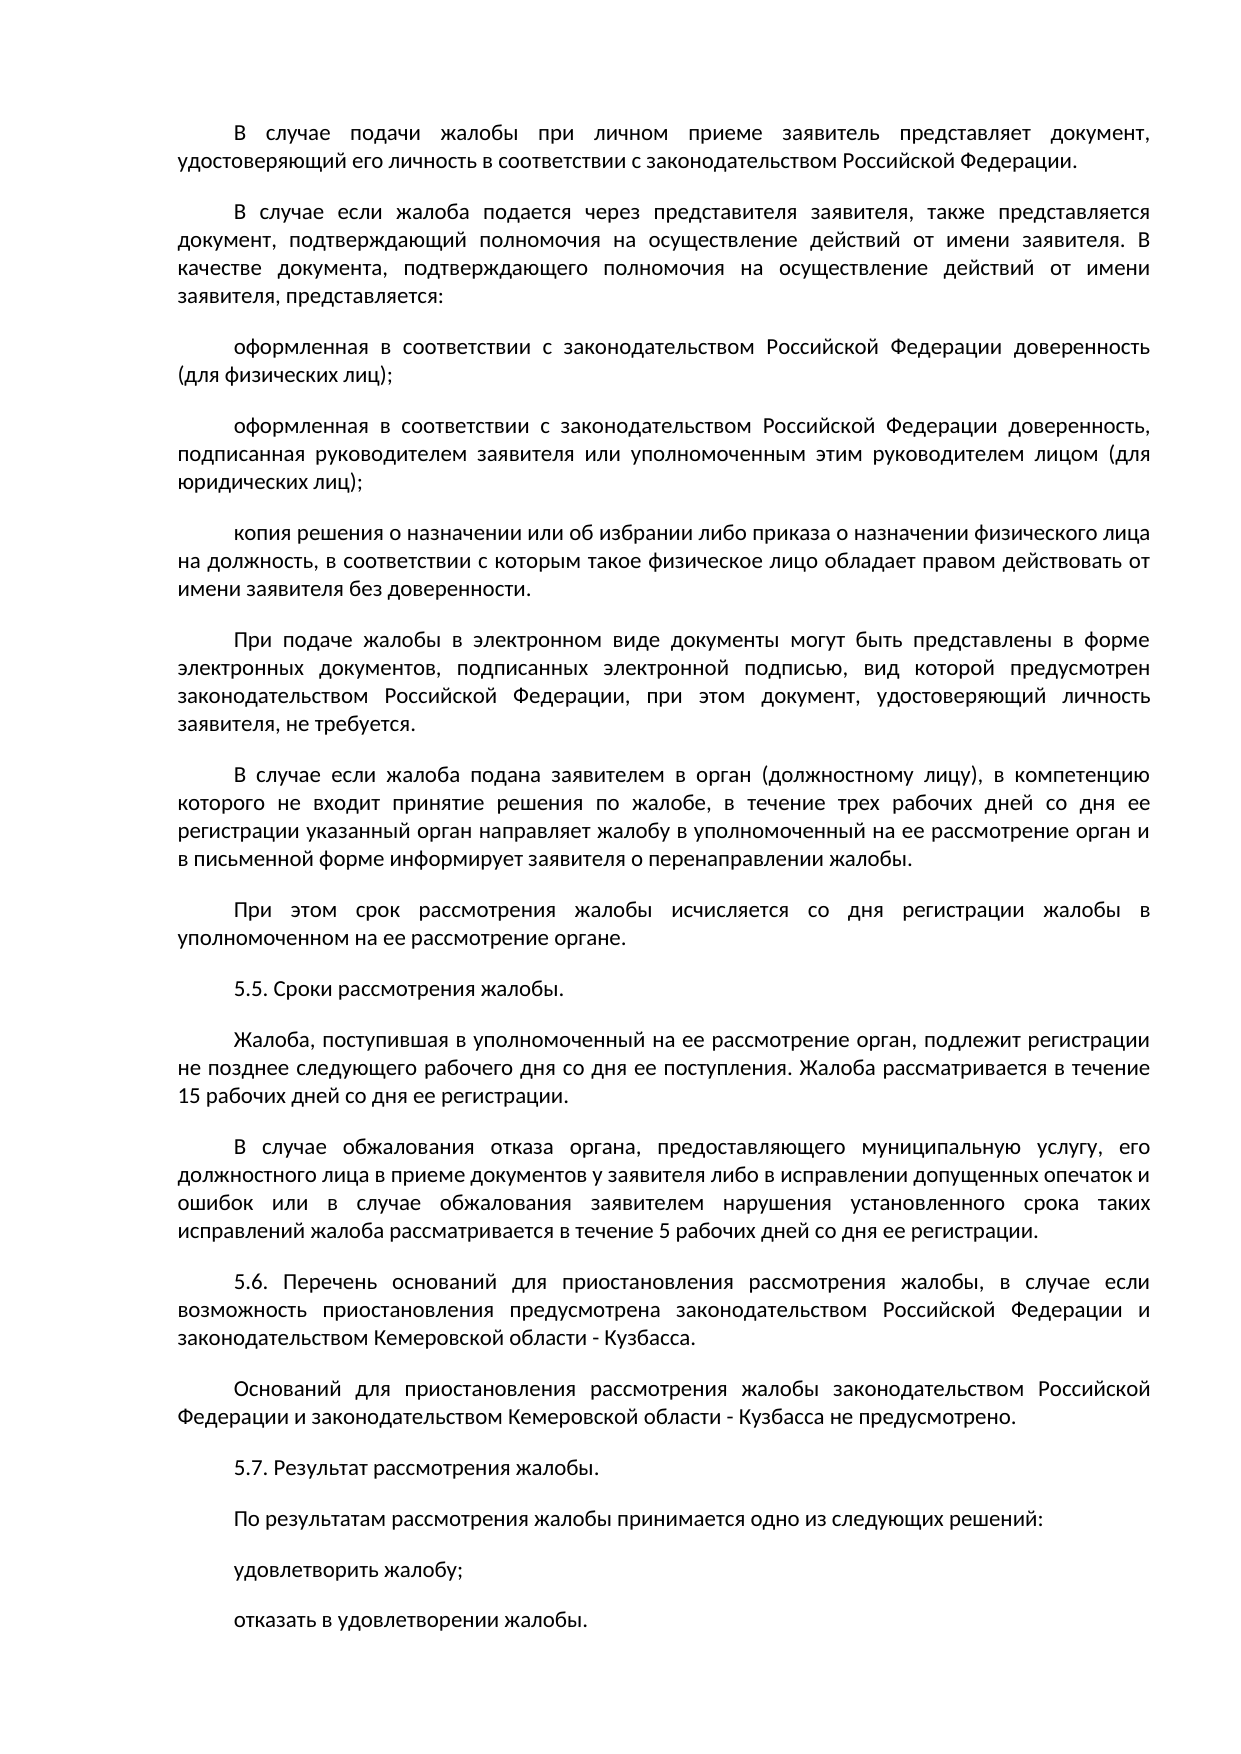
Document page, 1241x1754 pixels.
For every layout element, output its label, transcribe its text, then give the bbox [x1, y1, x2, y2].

text оформленная в соответствии с законодательством Российской Федерации доверенность, подписанная руководителем заявителя или уполномоченным этим руководителем лицом (для юридических лиц); [177, 411, 1152, 495]
text В случае если жалоба подается через представителя заявителя, также представляется документ, подтверждающий полномочия на осуществление действий от имени заявителя. В качестве документа, подтверждающего полномочия на осуществление действий от имени заявителя, представляется: [177, 197, 1152, 309]
text В случае если жалоба подана заявителем в орган (должностному лицу), в компетенцию которого не входит принятие решения по жалобе, в течение трех рабочих дней со дня ее регистрации указанный орган направляет жалобу в уполномоченный на ее рассмотрение орган и в письменной форме информирует заявителя о перенаправлении жалобы. [177, 760, 1152, 872]
text В случае подачи жалобы при личном приеме заявитель представляет документ, удостоверяющий его личность в соответствии с законодательством Российской Федерации. [177, 118, 1152, 174]
text 5.6. Перечень оснований для приостановления рассмотрения жалобы, в случае если возможность приостановления предусмотрена законодательством Российской Федерации и законодательством Кемеровской области - Кузбасса. [177, 1267, 1152, 1351]
text При этом срок рассмотрения жалобы исчисляется со дня регистрации жалобы в уполномоченном на ее рассмотрение органе. [177, 895, 1152, 951]
text Оснований для приостановления рассмотрения жалобы законодательством Российской Федерации и законодательством Кемеровской области - Кузбасса не предусмотрено. [177, 1374, 1152, 1430]
text 5.5. Сроки рассмотрения жалобы. [177, 974, 1152, 1002]
text копия решения о назначении или об избрании либо приказа о назначении физического лица на должность, в соответствии с которым такое физическое лицо обладает правом действовать от имени заявителя без доверенности. [177, 518, 1152, 602]
text Жалоба, поступившая в уполномоченный на ее рассмотрение орган, подлежит регистрации не позднее следующего рабочего дня со дня ее поступления. Жалоба рассматривается в течение 15 рабочих дней со дня ее регистрации. [177, 1025, 1152, 1109]
text удовлетворить жалобу; [177, 1555, 1152, 1583]
text При подаче жалобы в электронном виде документы могут быть представлены в форме электронных документов, подписанных электронной подписью, вид которой предусмотрен законодательством Российской Федерации, при этом документ, удостоверяющий личность заявителя, не требуется. [177, 625, 1152, 737]
text оформленная в соответствии с законодательством Российской Федерации доверенность (для физических лиц); [177, 332, 1152, 388]
text По результатам рассмотрения жалобы принимается одно из следующих решений: [177, 1504, 1152, 1532]
text отказать в удовлетворении жалобы. [177, 1606, 1152, 1634]
text 5.7. Результат рассмотрения жалобы. [177, 1453, 1152, 1481]
text В случае обжалования отказа органа, предоставляющего муниципальную услугу, его должностного лица в приеме документов у заявителя либо в исправлении допущенных опечаток и ошибок или в случае обжалования заявителем нарушения установленного срока таких исправлений жалоба рассматривается в течение 5 рабочих дней со дня ее регистрации. [177, 1132, 1152, 1244]
